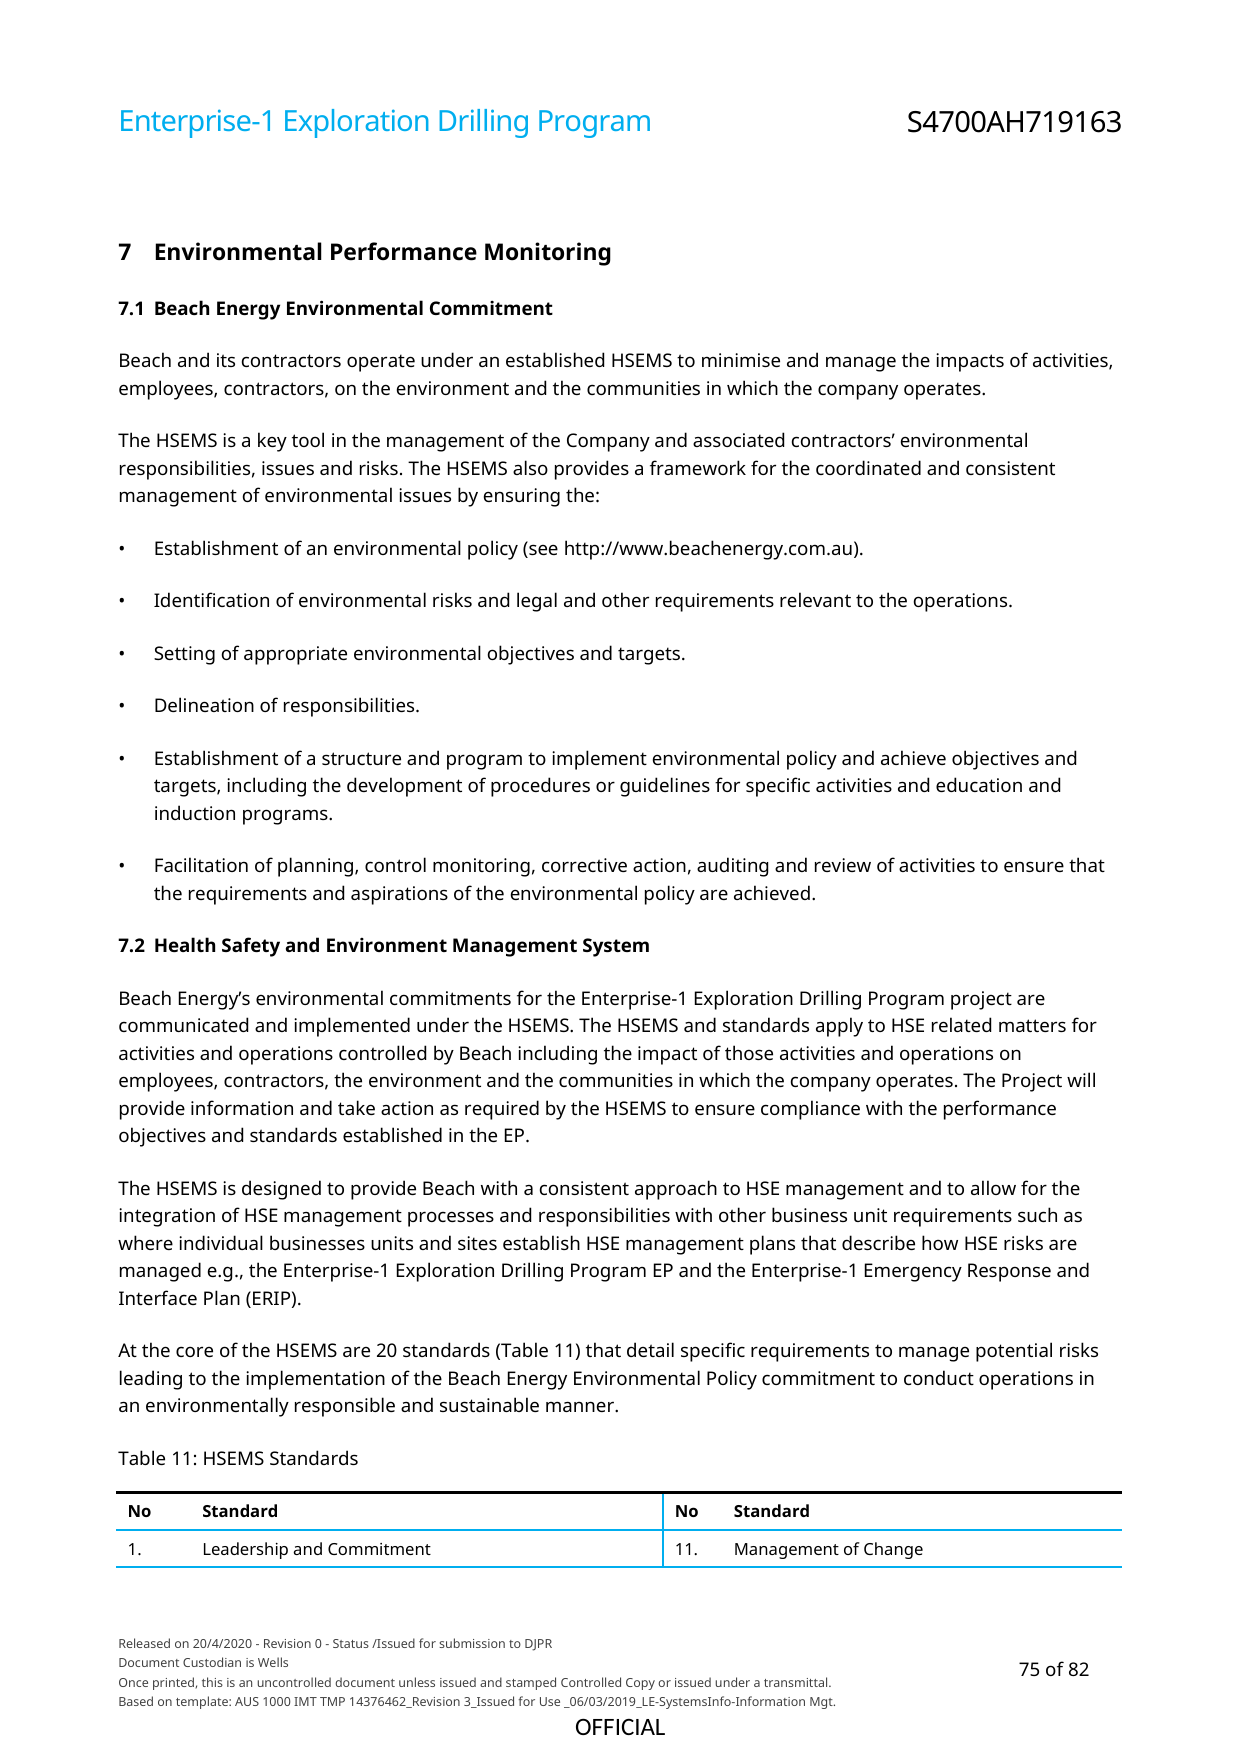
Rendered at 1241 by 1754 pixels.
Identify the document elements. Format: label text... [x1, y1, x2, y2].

list Setting of appropriate environmental objectives and targets. [118, 640, 1122, 666]
list Delineation of responsibilities. [118, 693, 1122, 718]
list Establishment of a structure and program to implement environmental policy and achieve objectives and targets, including the development of procedures or guidelines for specific activities and education and induction programs. [118, 745, 1122, 826]
text Table 11: HSEMS Standards [118, 1445, 1122, 1471]
text The HSEMS is a key tool in the management of the Company and associated contractors’ environmental responsibilities, issues and risks. The HSEMS also provides a framework for the coordinated and consistent management of environmental issues by ensuring the: [118, 428, 1122, 508]
subtitle Health Safety and Environment Management System [118, 933, 1122, 958]
list Establishment of an environmental policy (see http://www.beachenergy.com.au). [118, 535, 1122, 561]
table_header Standard [191, 1494, 662, 1529]
list Identification of environmental risks and legal and other requirements relevant to the operations. [118, 588, 1122, 613]
table_header No [116, 1494, 191, 1529]
subtitle Environmental Performance Monitoring [118, 236, 1122, 268]
text Beach Energy’s environmental commitments for the Enterprise-1 Exploration Drilling Program project are communicated and implemented under the HSEMS. The HSEMS and standards apply to HSE related matters for activities and operations controlled by Beach including the impact of those activities and operations on employees, contractors, the environment and the communities in which the company operates. The Project will provide information and take action as required by the HSEMS to ensure compliance with the performance objectives and standards established in the EP. [118, 985, 1122, 1148]
table_cell 1. [116, 1531, 191, 1566]
table_header Standard [723, 1494, 1122, 1529]
table_cell Leadership and Commitment [191, 1531, 662, 1566]
text The HSEMS is designed to provide Beach with a consistent approach to HSE management and to allow for the integration of HSE management processes and responsibilities with other business unit requirements such as where individual businesses units and sites establish HSE management plans that describe how HSE risks are managed e.g., the Enterprise-1 Exploration Drilling Program EP and the Enterprise-1 Emergency Response and Interface Plan (ERIP). [118, 1175, 1122, 1311]
subtitle Beach Energy Environmental Commitment [118, 295, 1122, 321]
table_cell Management of Change [723, 1531, 1122, 1566]
text Beach and its contractors operate under an established HSEMS to minimise and manage the impacts of activities, employees, contractors, on the environment and the communities in which the company operates. [118, 348, 1122, 401]
table_cell 11. [664, 1531, 722, 1566]
text At the core of the HSEMS are 20 standards (Table 11) that detail specific requirements to manage potential risks leading to the implementation of the Beach Energy Environmental Policy commitment to conduct operations in an environmentally responsible and sustainable manner. [118, 1338, 1122, 1418]
table_header No [664, 1494, 722, 1529]
list Facilitation of planning, control monitoring, corrective action, auditing and review of activities to ensure that the requirements and aspirations of the environmental policy are achieved. [118, 853, 1122, 906]
